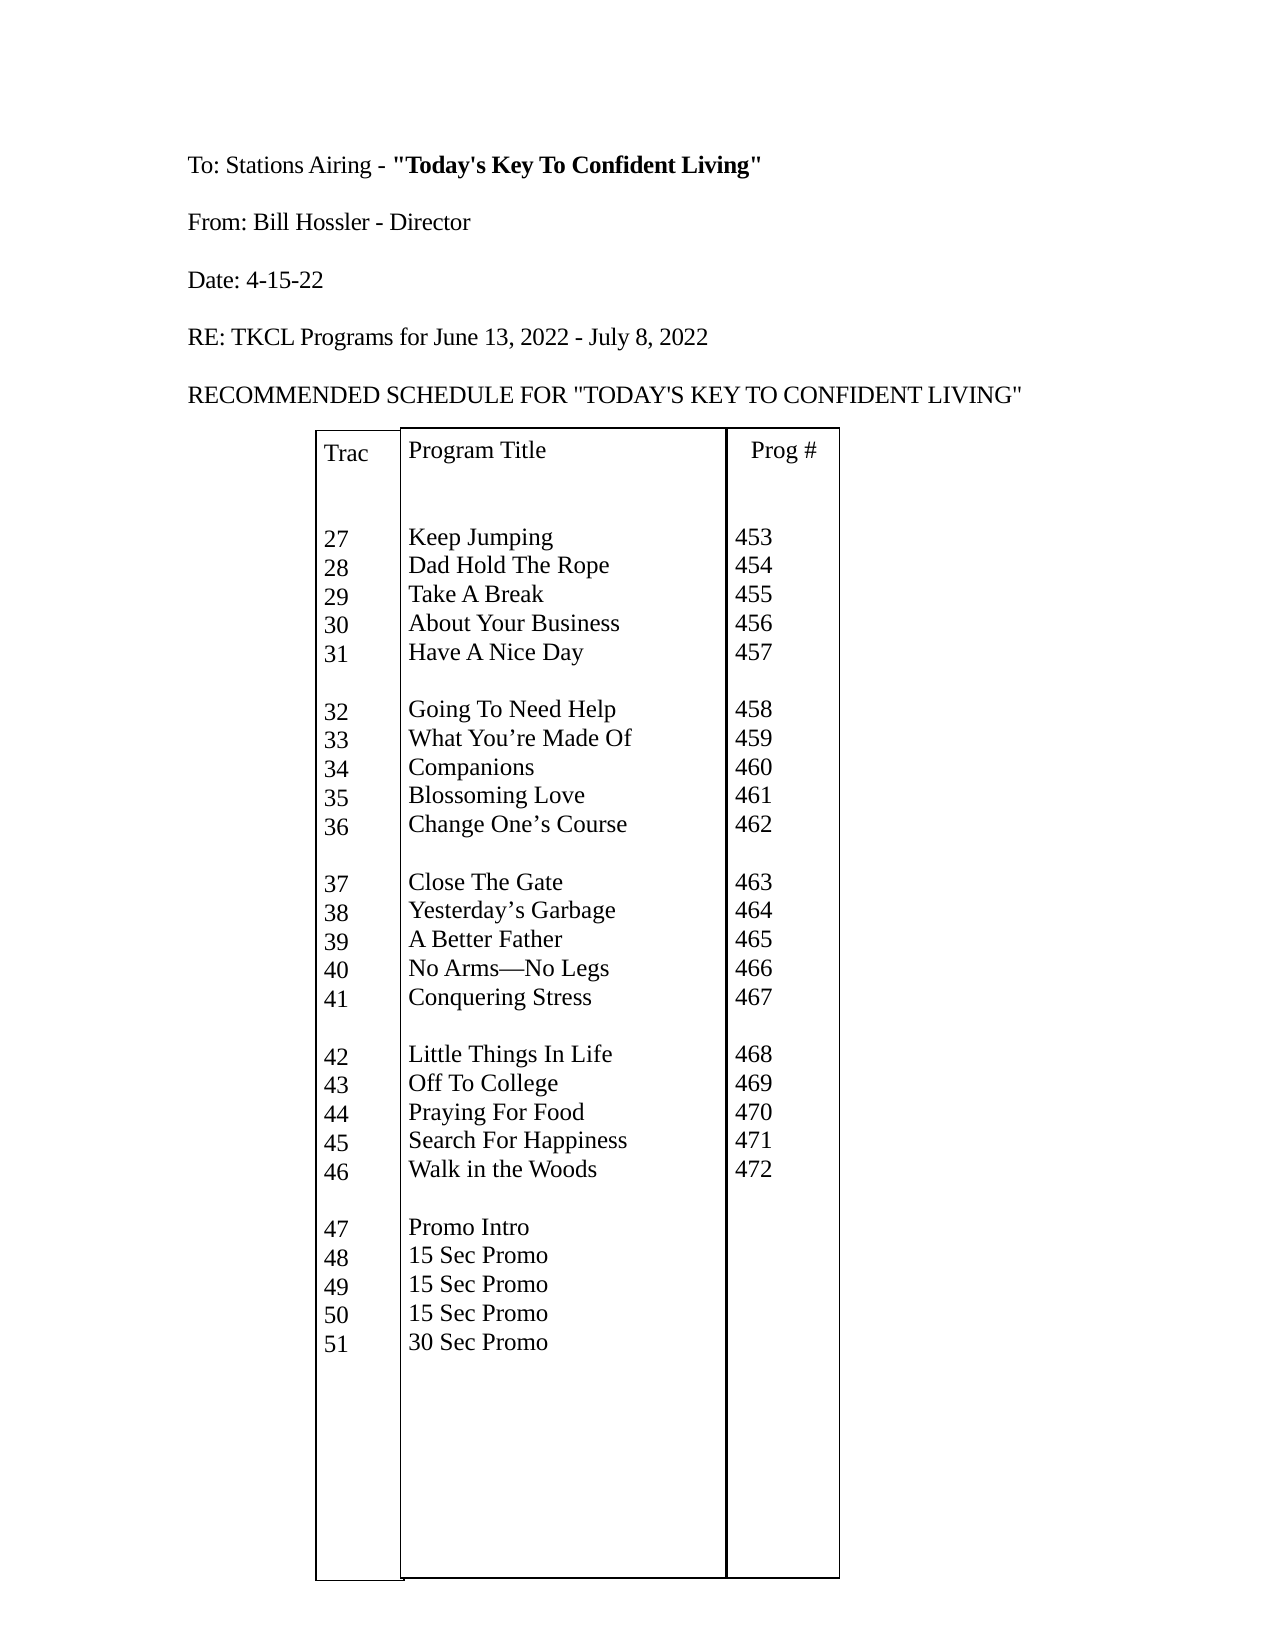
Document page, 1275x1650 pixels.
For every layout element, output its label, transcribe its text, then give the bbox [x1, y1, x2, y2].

text RECOMMENDED SCHEDULE FOR "TODAY'S KEY TO CONFIDENT LIVING" [187, 380, 1087, 409]
text From: Bill Hossler - Director [187, 207, 1087, 236]
text To: Stations Airing - "Today's Key To Confident Living" [187, 150, 1087, 179]
text RE: TKCL Programs for June 13, 2022 - July 8, 2022 [187, 322, 1087, 351]
text Date: 4-15-22 [187, 265, 1087, 294]
